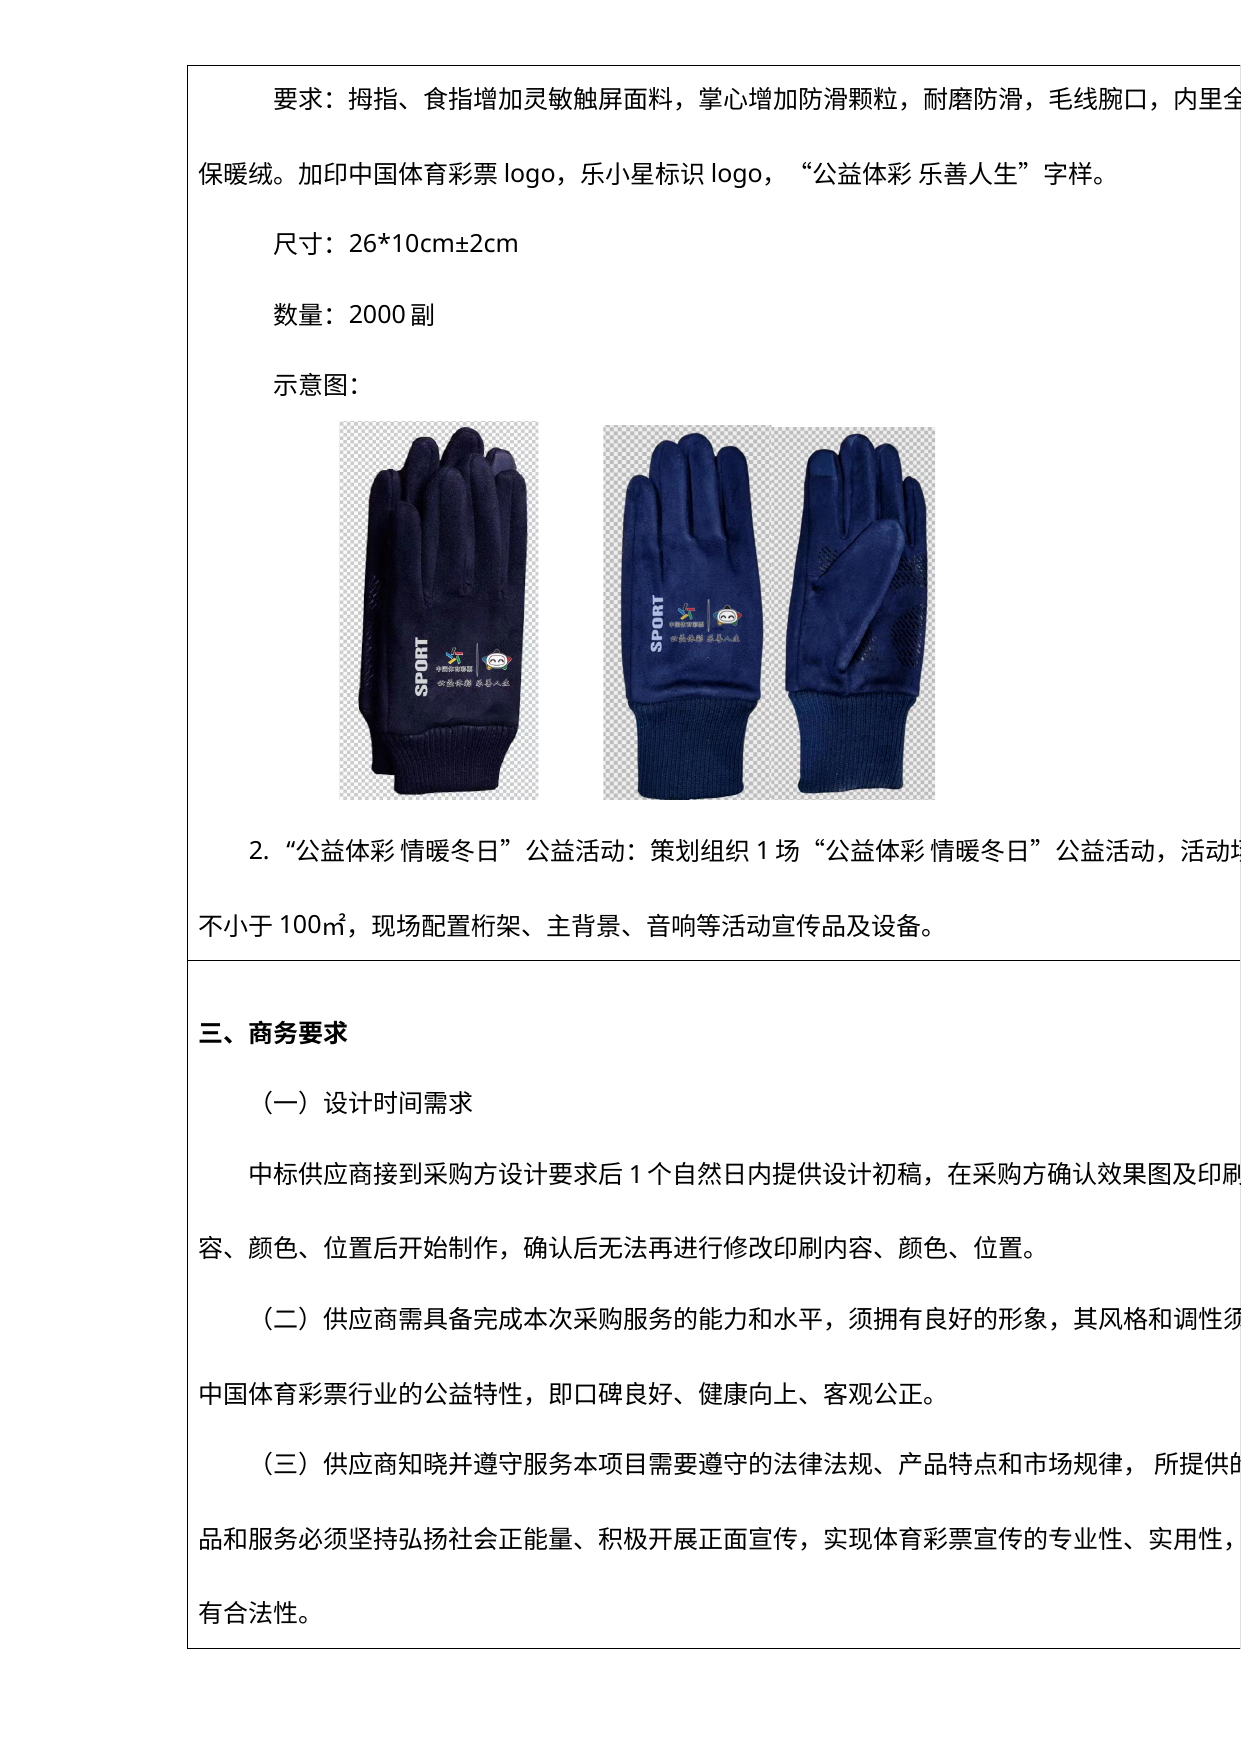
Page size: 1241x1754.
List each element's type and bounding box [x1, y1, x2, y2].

table_cell [188, 66, 1240, 960]
picture [339, 421, 539, 800]
picture [603, 425, 936, 800]
table_cell [188, 961, 1240, 1648]
